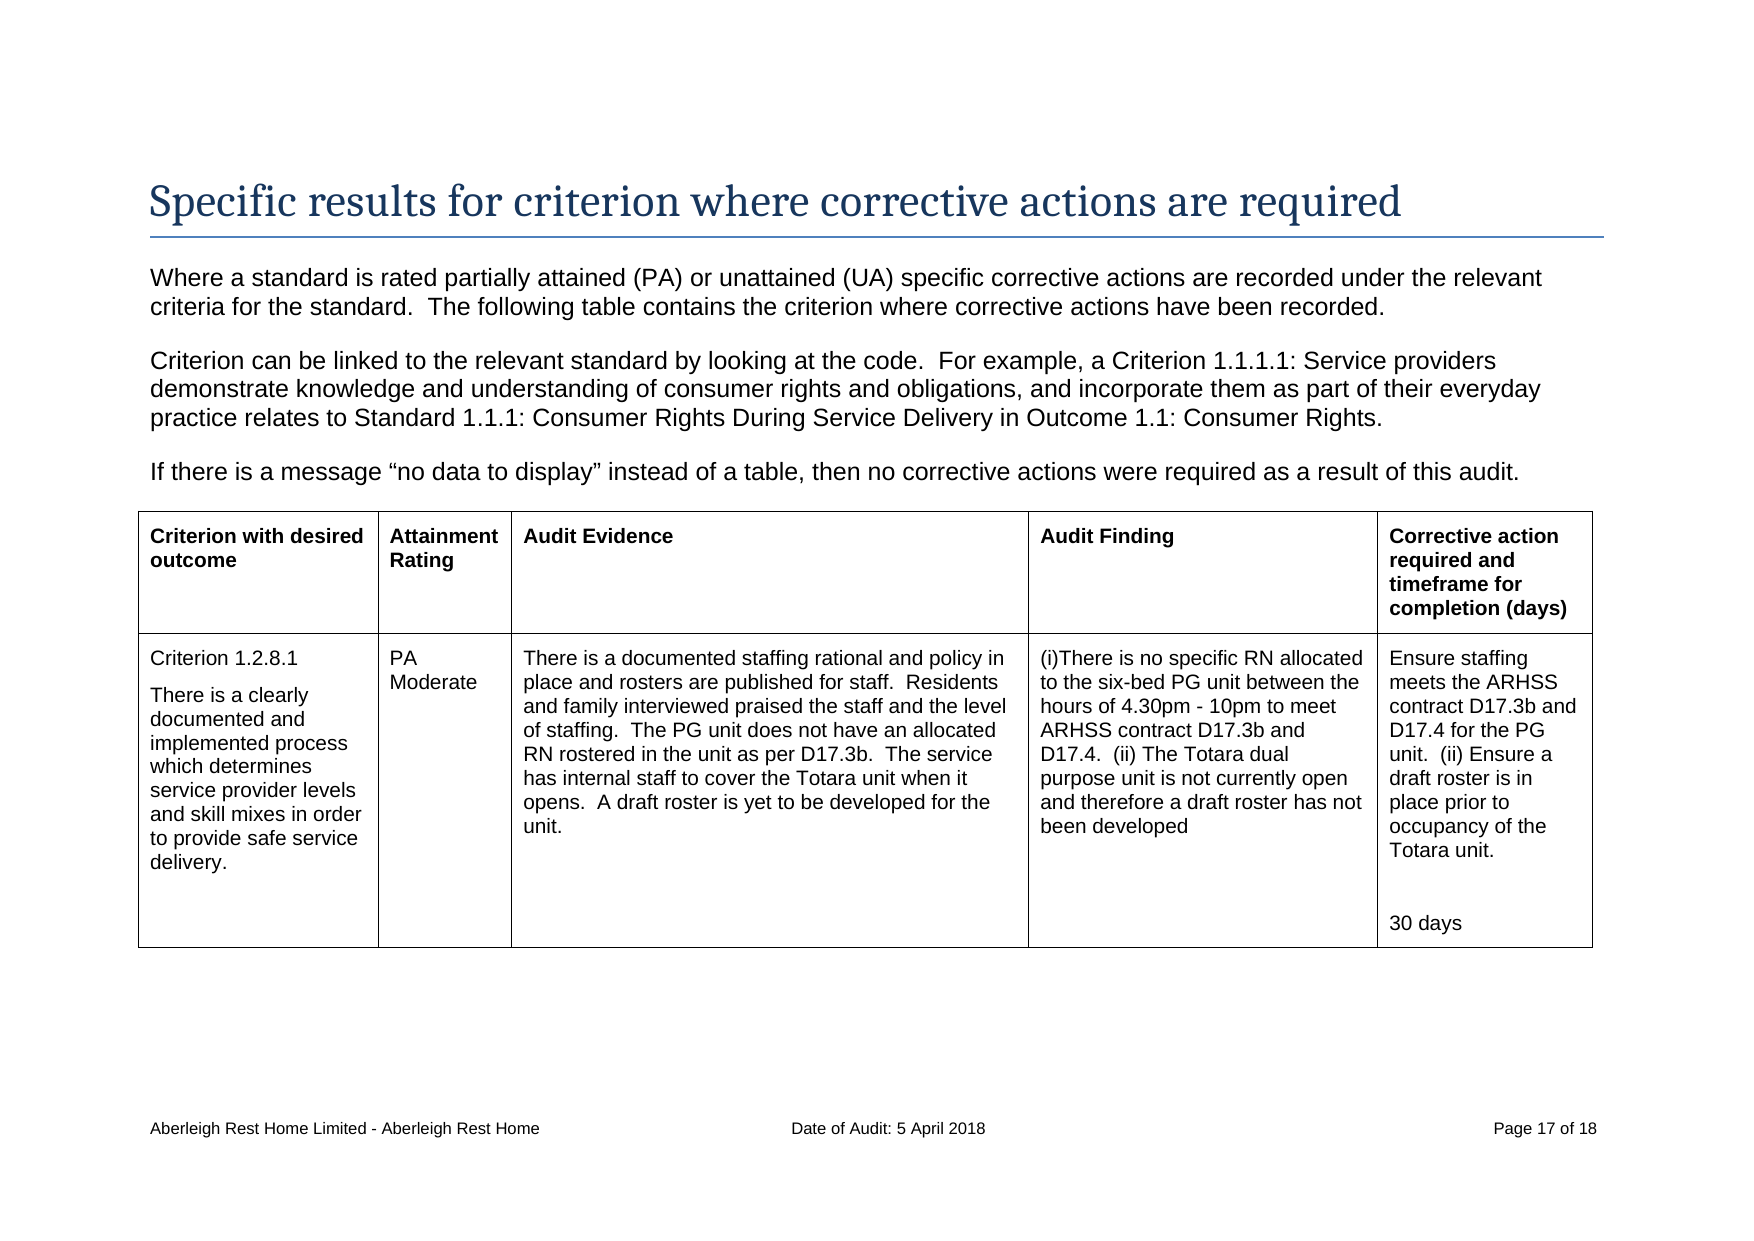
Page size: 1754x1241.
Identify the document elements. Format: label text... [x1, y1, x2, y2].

table_header Criterion with desired outcome [139, 512, 378, 632]
table_header Audit Evidence [512, 512, 1028, 632]
table_cell Ensure staffing meets the ARHSS contract D17.3b and D17.4 for the PG unit. (ii) Ensure a draft roster is in place prior to occupancy of the Totara unit. 30 days [1378, 634, 1592, 947]
text If there is a message “no data to display” instead of a table, then no corrective actions were required as a result of this audit. [150, 457, 1604, 486]
table_cell (i)There is no specific RN allocated to the six-bed PG unit between the hours of 4.30pm - 10pm to meet ARHSS contract D17.3b and D17.4. (ii) The Totara dual purpose unit is not currently open and therefore a draft roster has not been developed [1029, 634, 1377, 947]
text Criterion can be linked to the relevant standard by looking at the code. For example, a Criterion 1.1.1.1: Service providers demonstrate knowledge and understanding of consumer rights and obligations, and incorporate them as part of their everyday practice relates to Standard 1.1.1: Consumer Rights During Service Delivery in Outcome 1.1: Consumer Rights. [150, 346, 1604, 432]
table_header Corrective action required and timeframe for completion (days) [1378, 512, 1592, 632]
table_header Attainment Rating [379, 512, 511, 632]
table_cell Criterion 1.2.8.1 There is a clearly documented and implemented process which determines service provider levels and skill mixes in order to provide safe service delivery. [139, 634, 378, 947]
subtitle Specific results for criterion where corrective actions are required [150, 175, 1604, 236]
text Where a standard is rated partially attained (PA) or unattained (UA) specific corrective actions are recorded under the relevant criteria for the standard. The following table contains the criterion where corrective actions have been recorded. [150, 263, 1604, 321]
table_header Audit Finding [1029, 512, 1377, 632]
table_cell PA Moderate [379, 634, 511, 947]
table_cell There is a documented staffing rational and policy in place and rosters are published for staff. Residents and family interviewed praised the staff and the level of staffing. The PG unit does not have an allocated RN rostered in the unit as per D17.3b. The service has internal staff to cover the Totara unit when it opens. A draft roster is yet to be developed for the unit. [512, 634, 1028, 947]
